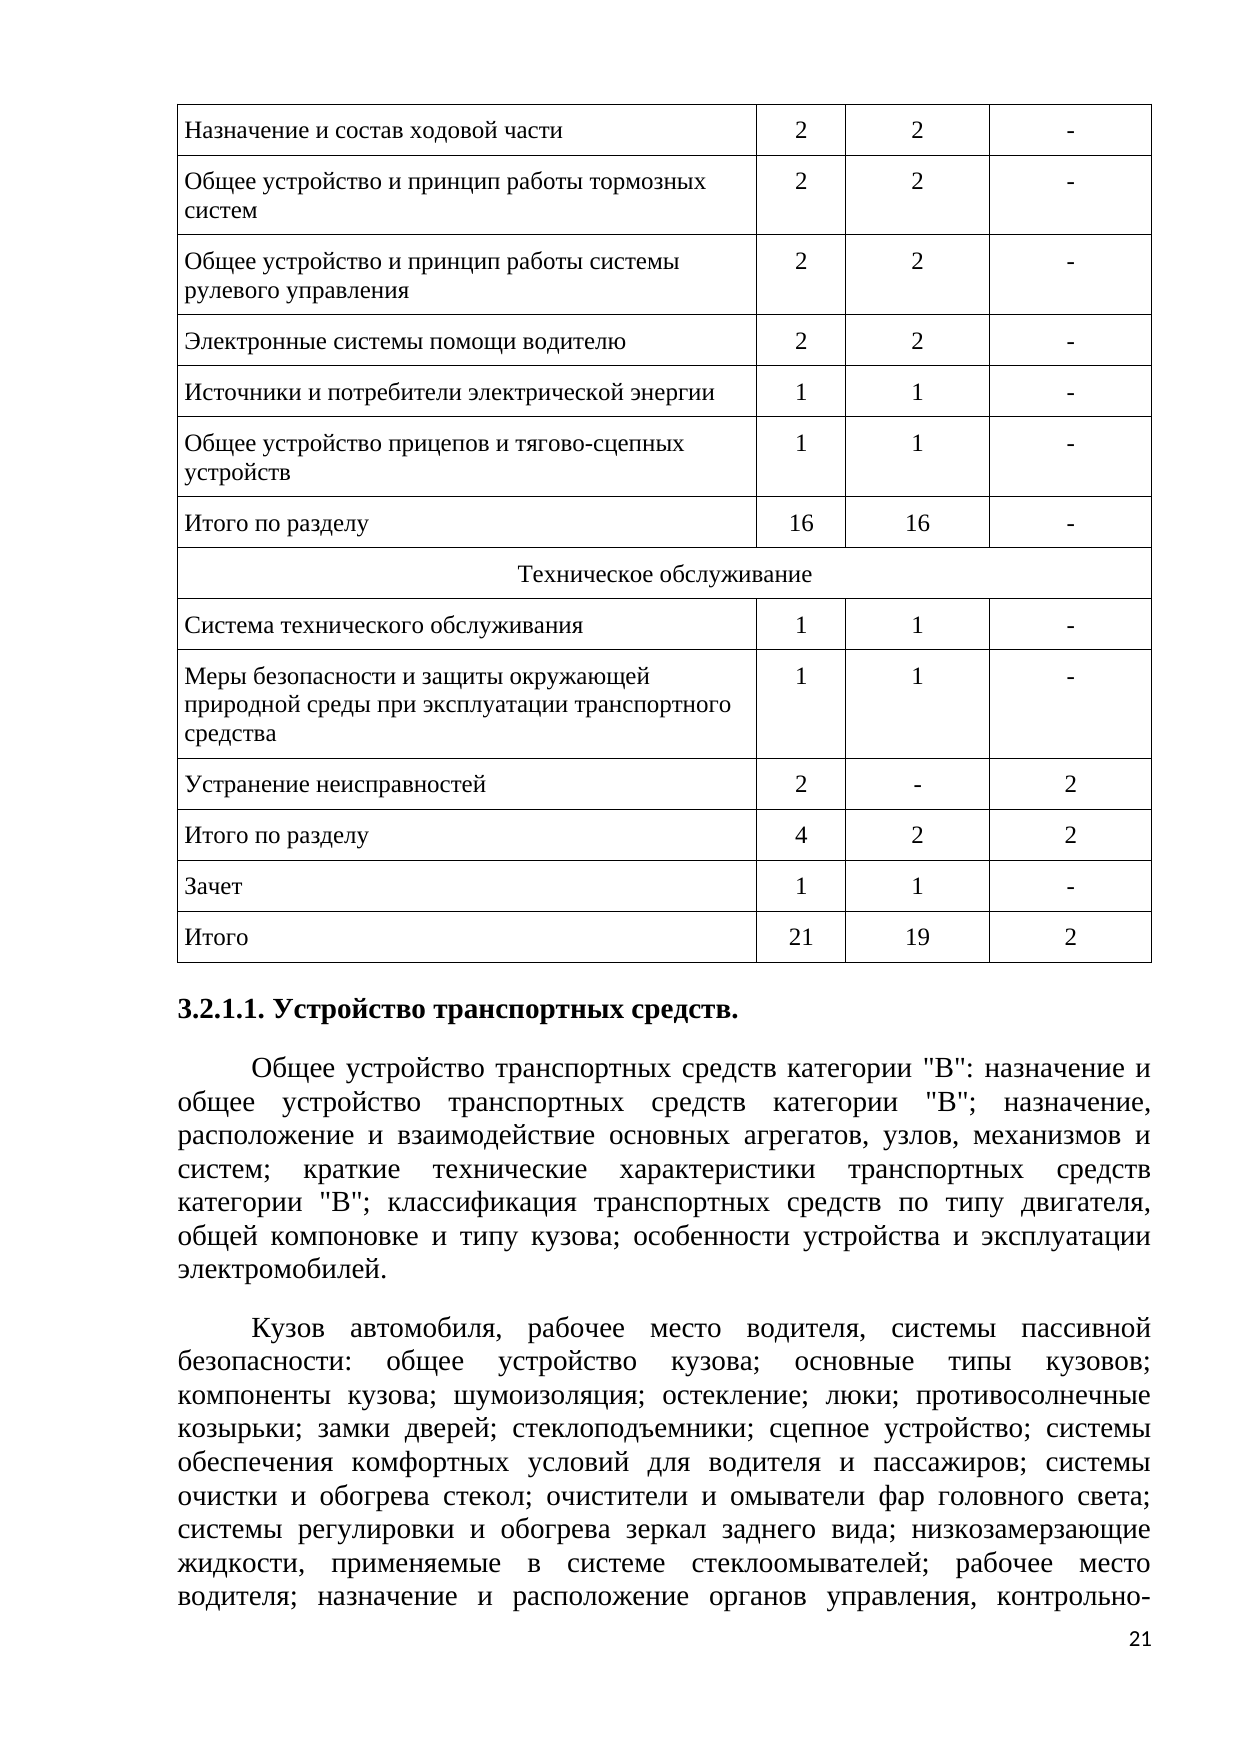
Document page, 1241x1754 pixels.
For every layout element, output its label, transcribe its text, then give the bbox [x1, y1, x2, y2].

table_cell 2 [846, 235, 989, 314]
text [177, 1310, 1152, 1612]
table_cell 2 [757, 315, 845, 365]
table_cell 19 [846, 912, 989, 962]
table_cell Зачет [178, 861, 756, 911]
table_cell Источники и потребители электрической энергии [178, 366, 756, 416]
table_cell 2 [757, 156, 845, 234]
table_cell 2 [846, 315, 989, 365]
table_cell 1 [846, 650, 989, 758]
table_cell 1 [757, 599, 845, 649]
text 3.2.1.1. Устройство транспортных средств. [177, 992, 1152, 1025]
table_cell 1 [757, 366, 845, 416]
table_cell Общее устройство прицепов и тягово-сцепных устройств [178, 417, 756, 496]
table_cell - [990, 861, 1151, 911]
table_cell Общее устройство и принцип работы тормозных систем [178, 156, 756, 234]
table_cell - [990, 235, 1151, 314]
table_cell 2 [757, 759, 845, 809]
table_cell - [990, 156, 1151, 234]
table_cell 1 [846, 417, 989, 496]
table_cell 1 [757, 417, 845, 496]
table_cell 4 [757, 810, 845, 860]
table_cell 2 [990, 810, 1151, 860]
table_cell - [990, 366, 1151, 416]
table_cell - [990, 599, 1151, 649]
table_cell 21 [757, 912, 845, 962]
table_cell Итого [178, 912, 756, 962]
table_cell 2 [846, 810, 989, 860]
table_cell 1 [846, 599, 989, 649]
table_cell 16 [846, 497, 989, 547]
table_cell Итого по разделу [178, 810, 756, 860]
table_cell 1 [846, 861, 989, 911]
table_cell - [846, 759, 989, 809]
table_cell Электронные системы помощи водителю [178, 315, 756, 365]
text Общее устройство транспортных средств категории "B": назначение и общее устройство транспортных средств категории "B"; назначение, расположение и взаимодействие основных агрегатов, узлов, механизмов и систем; краткие технические характеристики транспортных средств категории "B"; классификация транспортных средств по типу двигателя, общей компоновке и типу кузова; особенности устройства и эксплуатации электромобилей. [177, 1050, 1152, 1285]
table_cell - [990, 105, 1151, 154]
table_cell Общее устройство и принцип работы системы рулевого управления [178, 235, 756, 314]
table_cell - [990, 315, 1151, 365]
table_cell Устранение неисправностей [178, 759, 756, 809]
table_cell 2 [846, 156, 989, 234]
table_cell 1 [846, 366, 989, 416]
table_cell Система технического обслуживания [178, 599, 756, 649]
table_cell 2 [757, 105, 845, 154]
table_cell - [990, 650, 1151, 758]
table_cell 2 [990, 759, 1151, 809]
table_cell Назначение и состав ходовой части [178, 105, 756, 154]
table_cell - [990, 417, 1151, 496]
table_cell Меры безопасности и защиты окружающей природной среды при эксплуатации транспортного средства [178, 650, 756, 758]
table_cell 1 [757, 861, 845, 911]
table_cell 2 [757, 235, 845, 314]
table_cell - [990, 497, 1151, 547]
table_cell 16 [757, 497, 845, 547]
table_cell 2 [846, 105, 989, 154]
table_cell 2 [990, 912, 1151, 962]
table_cell Итого по разделу [178, 497, 756, 547]
table_cell Техническое обслуживание [178, 548, 1151, 598]
table_cell 1 [757, 650, 845, 758]
